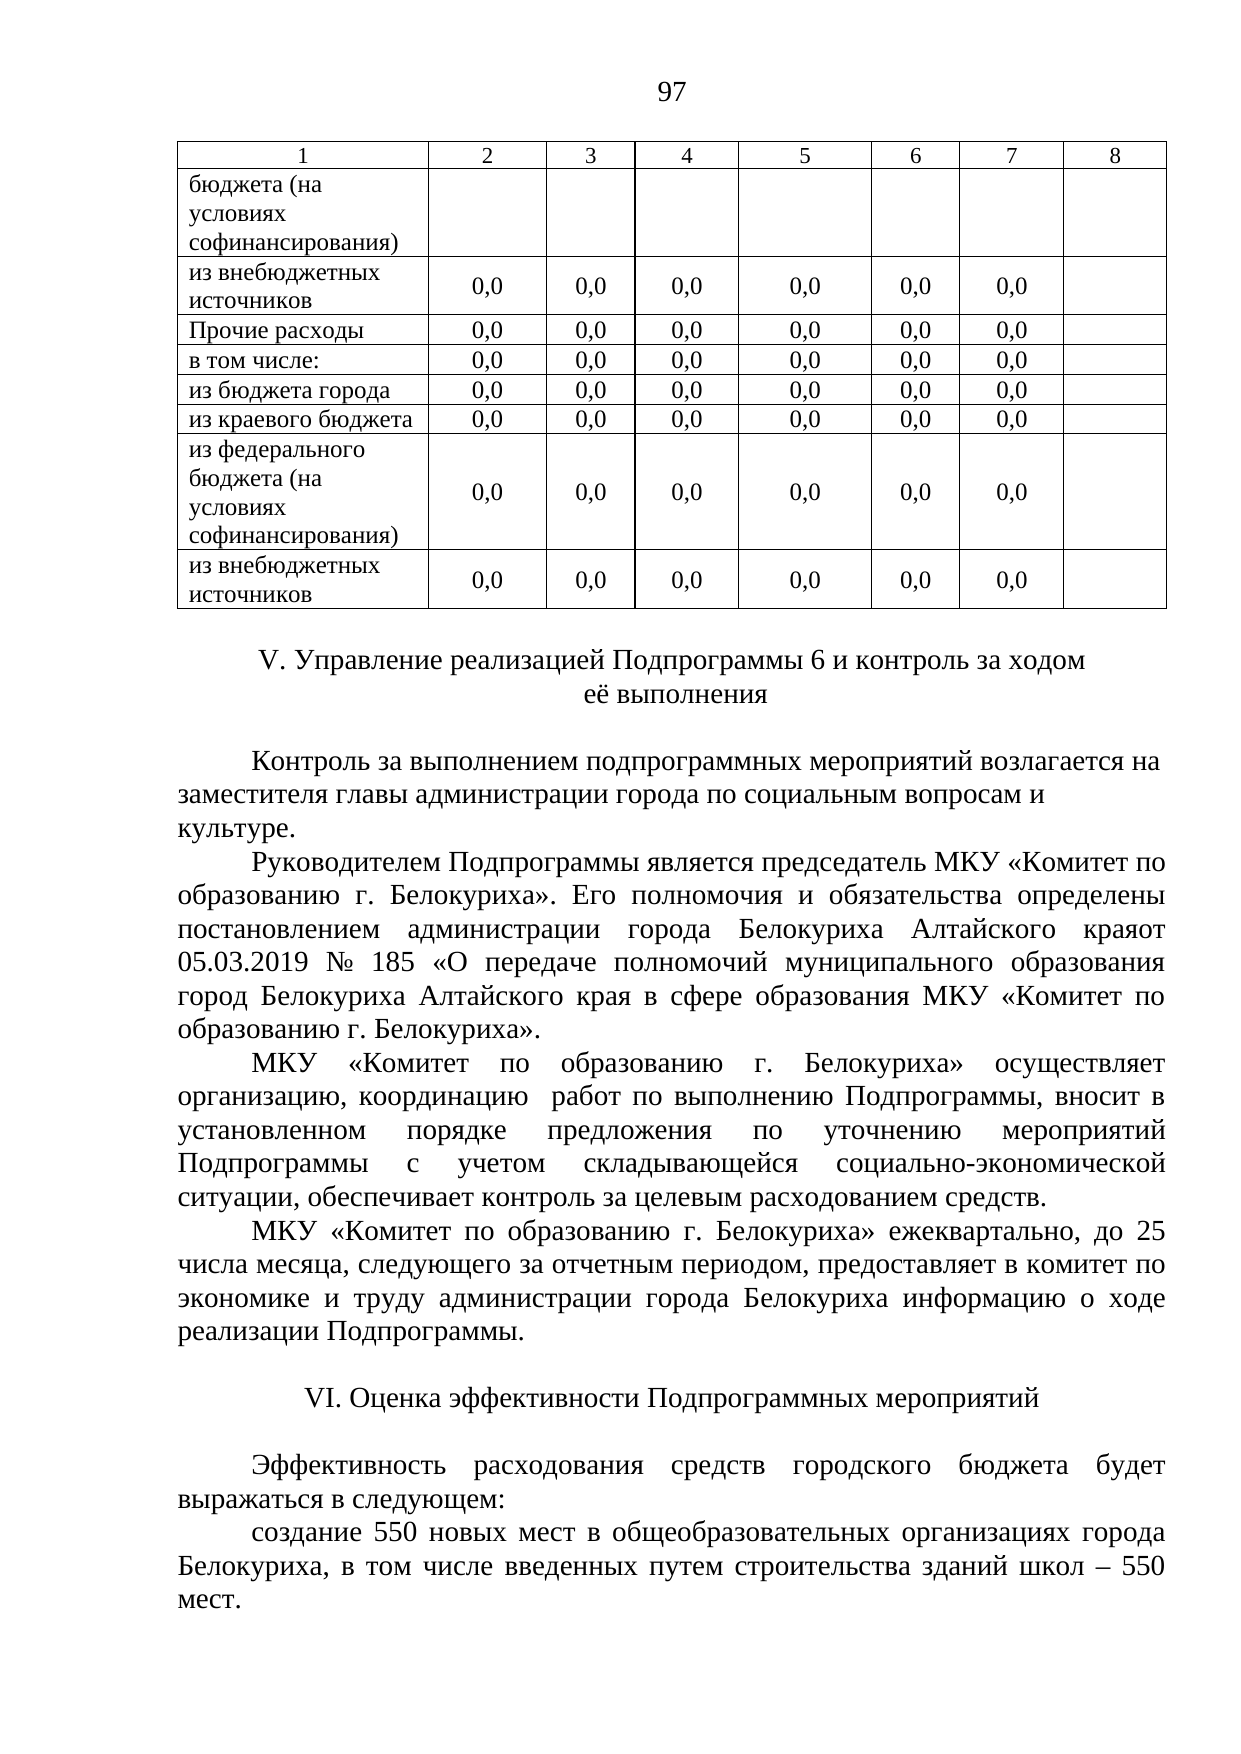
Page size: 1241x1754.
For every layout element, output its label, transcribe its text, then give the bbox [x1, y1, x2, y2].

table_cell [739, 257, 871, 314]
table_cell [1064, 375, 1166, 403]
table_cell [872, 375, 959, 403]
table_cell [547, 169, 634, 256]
text V. Управление реализацией Подпрограммы 6 и контроль за ходом [177, 642, 1166, 676]
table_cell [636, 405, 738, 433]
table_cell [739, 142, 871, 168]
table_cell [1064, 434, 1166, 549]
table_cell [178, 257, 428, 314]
text её выполнения [177, 676, 1166, 709]
text МКУ «Комитет по образованию г. Белокуриха» ежеквартально, до 25 числа месяца, следующего за отчетным периодом, предоставляет в комитет по экономике и труду администрации города Белокуриха информацию о ходе реализации Подпрограммы. [177, 1213, 1166, 1347]
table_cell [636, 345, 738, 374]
text Контроль за выполнением подпрограммных мероприятий возлагается на заместителя главы администрации города по социальным вопросам и культуре. [177, 743, 1166, 844]
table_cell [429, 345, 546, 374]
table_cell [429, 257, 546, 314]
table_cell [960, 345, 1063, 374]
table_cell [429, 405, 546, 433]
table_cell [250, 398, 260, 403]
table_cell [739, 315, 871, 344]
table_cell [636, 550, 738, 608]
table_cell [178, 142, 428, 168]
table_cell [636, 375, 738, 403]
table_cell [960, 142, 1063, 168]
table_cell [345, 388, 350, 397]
text VI. Оценка эффективности Подпрограммных мероприятий [177, 1380, 1166, 1414]
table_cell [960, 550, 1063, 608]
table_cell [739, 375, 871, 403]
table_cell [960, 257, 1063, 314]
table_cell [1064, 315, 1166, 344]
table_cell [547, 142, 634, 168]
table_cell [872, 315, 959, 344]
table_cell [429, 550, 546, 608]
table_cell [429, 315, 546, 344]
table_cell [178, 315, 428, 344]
text МКУ «Комитет по образованию г. Белокуриха» осуществляет организацию, координацию работ по выполнению Подпрограммы, вносит в установленном порядке предложения по уточнению мероприятий Подпрограммы с учетом складывающейся социально-экономической ситуации, обеспечивает контроль за целевым расходованием средств. [177, 1045, 1166, 1213]
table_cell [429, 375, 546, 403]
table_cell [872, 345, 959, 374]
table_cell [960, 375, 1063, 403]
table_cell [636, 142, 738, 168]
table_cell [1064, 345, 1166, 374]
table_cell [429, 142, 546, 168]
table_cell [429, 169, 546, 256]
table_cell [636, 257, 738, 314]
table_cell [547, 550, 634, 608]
text Руководителем Подпрограммы является председатель МКУ «Комитет по образованию г. Белокуриха». Его полномочия и обязательства определены постановлением администрации города Белокуриха Алтайского краяот 05.03.2019 № 185 «О передаче полномочий муниципального образования город Белокуриха Алтайского края в сфере образования МКУ «Комитет по образованию г. Белокуриха». [177, 844, 1166, 1045]
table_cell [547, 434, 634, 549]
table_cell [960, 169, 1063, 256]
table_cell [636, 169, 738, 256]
text создание 550 новых мест в общеобразовательных организациях города Белокуриха, в том числе введенных путем строительства зданий школ – 550 мест. [177, 1514, 1166, 1615]
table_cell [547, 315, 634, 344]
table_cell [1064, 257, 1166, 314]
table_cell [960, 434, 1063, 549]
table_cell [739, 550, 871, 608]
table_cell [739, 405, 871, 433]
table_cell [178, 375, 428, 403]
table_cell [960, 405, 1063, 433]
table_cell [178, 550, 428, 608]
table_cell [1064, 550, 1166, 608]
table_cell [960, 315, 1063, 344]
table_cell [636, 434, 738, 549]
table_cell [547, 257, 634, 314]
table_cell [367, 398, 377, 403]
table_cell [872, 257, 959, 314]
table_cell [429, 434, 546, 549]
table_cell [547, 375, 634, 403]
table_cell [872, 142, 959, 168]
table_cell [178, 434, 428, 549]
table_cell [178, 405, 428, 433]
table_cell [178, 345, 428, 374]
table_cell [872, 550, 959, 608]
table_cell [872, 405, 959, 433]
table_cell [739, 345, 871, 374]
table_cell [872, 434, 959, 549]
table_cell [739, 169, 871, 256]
text Эффективность расходования средств городского бюджета будет выражаться в следующем: [177, 1447, 1166, 1514]
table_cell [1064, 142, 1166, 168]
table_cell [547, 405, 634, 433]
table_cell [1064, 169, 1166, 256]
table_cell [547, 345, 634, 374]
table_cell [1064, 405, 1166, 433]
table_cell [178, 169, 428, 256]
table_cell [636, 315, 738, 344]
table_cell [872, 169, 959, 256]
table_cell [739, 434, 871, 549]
